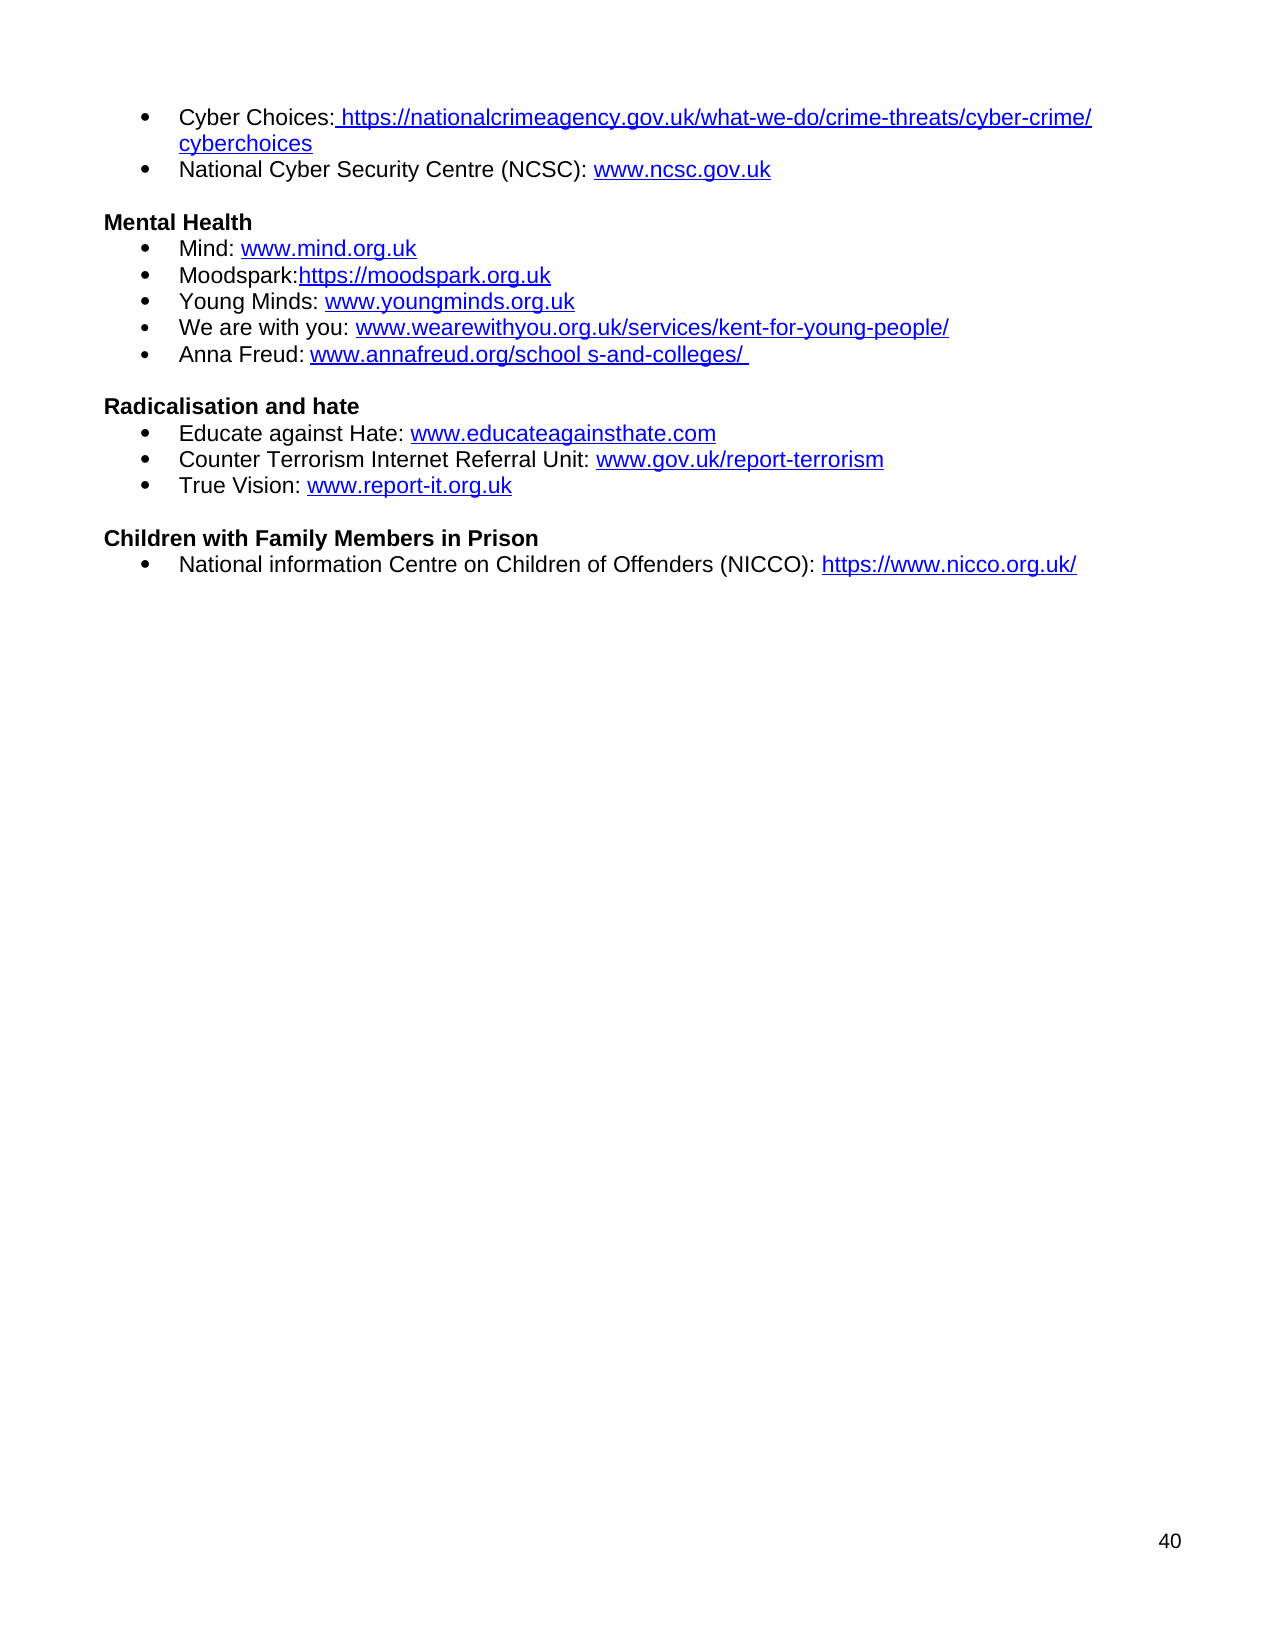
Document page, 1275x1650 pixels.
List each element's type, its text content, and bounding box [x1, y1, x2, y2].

text Mental Health [103, 209, 1181, 235]
list We are with you: www.wearewithyou.org.uk/services/kent-for-young-people/ [141, 314, 1181, 341]
list National information Centre on Children of Offenders (NICCO): https://www.nicco.org.uk/ [141, 551, 1181, 578]
list National Cyber Security Centre (NCSC): www.ncsc.gov.uk [141, 156, 1181, 182]
list Counter Terrorism Internet Referral Unit: www.gov.uk/report-terrorism [141, 446, 1181, 472]
list Moodspark:https://moodspark.org.uk [141, 262, 1181, 288]
list True Vision: www.report-it.org.uk [141, 472, 1181, 499]
text Children with Family Members in Prison [103, 525, 1181, 551]
list Educate against Hate: www.educateagainsthate.com [141, 420, 1181, 446]
list Anna Freud: www.annafreud.org/school s-and-colleges/ [141, 341, 1181, 367]
list Young Minds: www.youngminds.org.uk [141, 288, 1181, 314]
list Mind: www.mind.org.uk [141, 235, 1181, 262]
list Cyber Choices: https://nationalcrimeagency.gov.uk/what-we-do/crime-threats/cyber-crime/cyberchoices [141, 103, 1181, 156]
text Radicalisation and hate [103, 393, 1181, 420]
